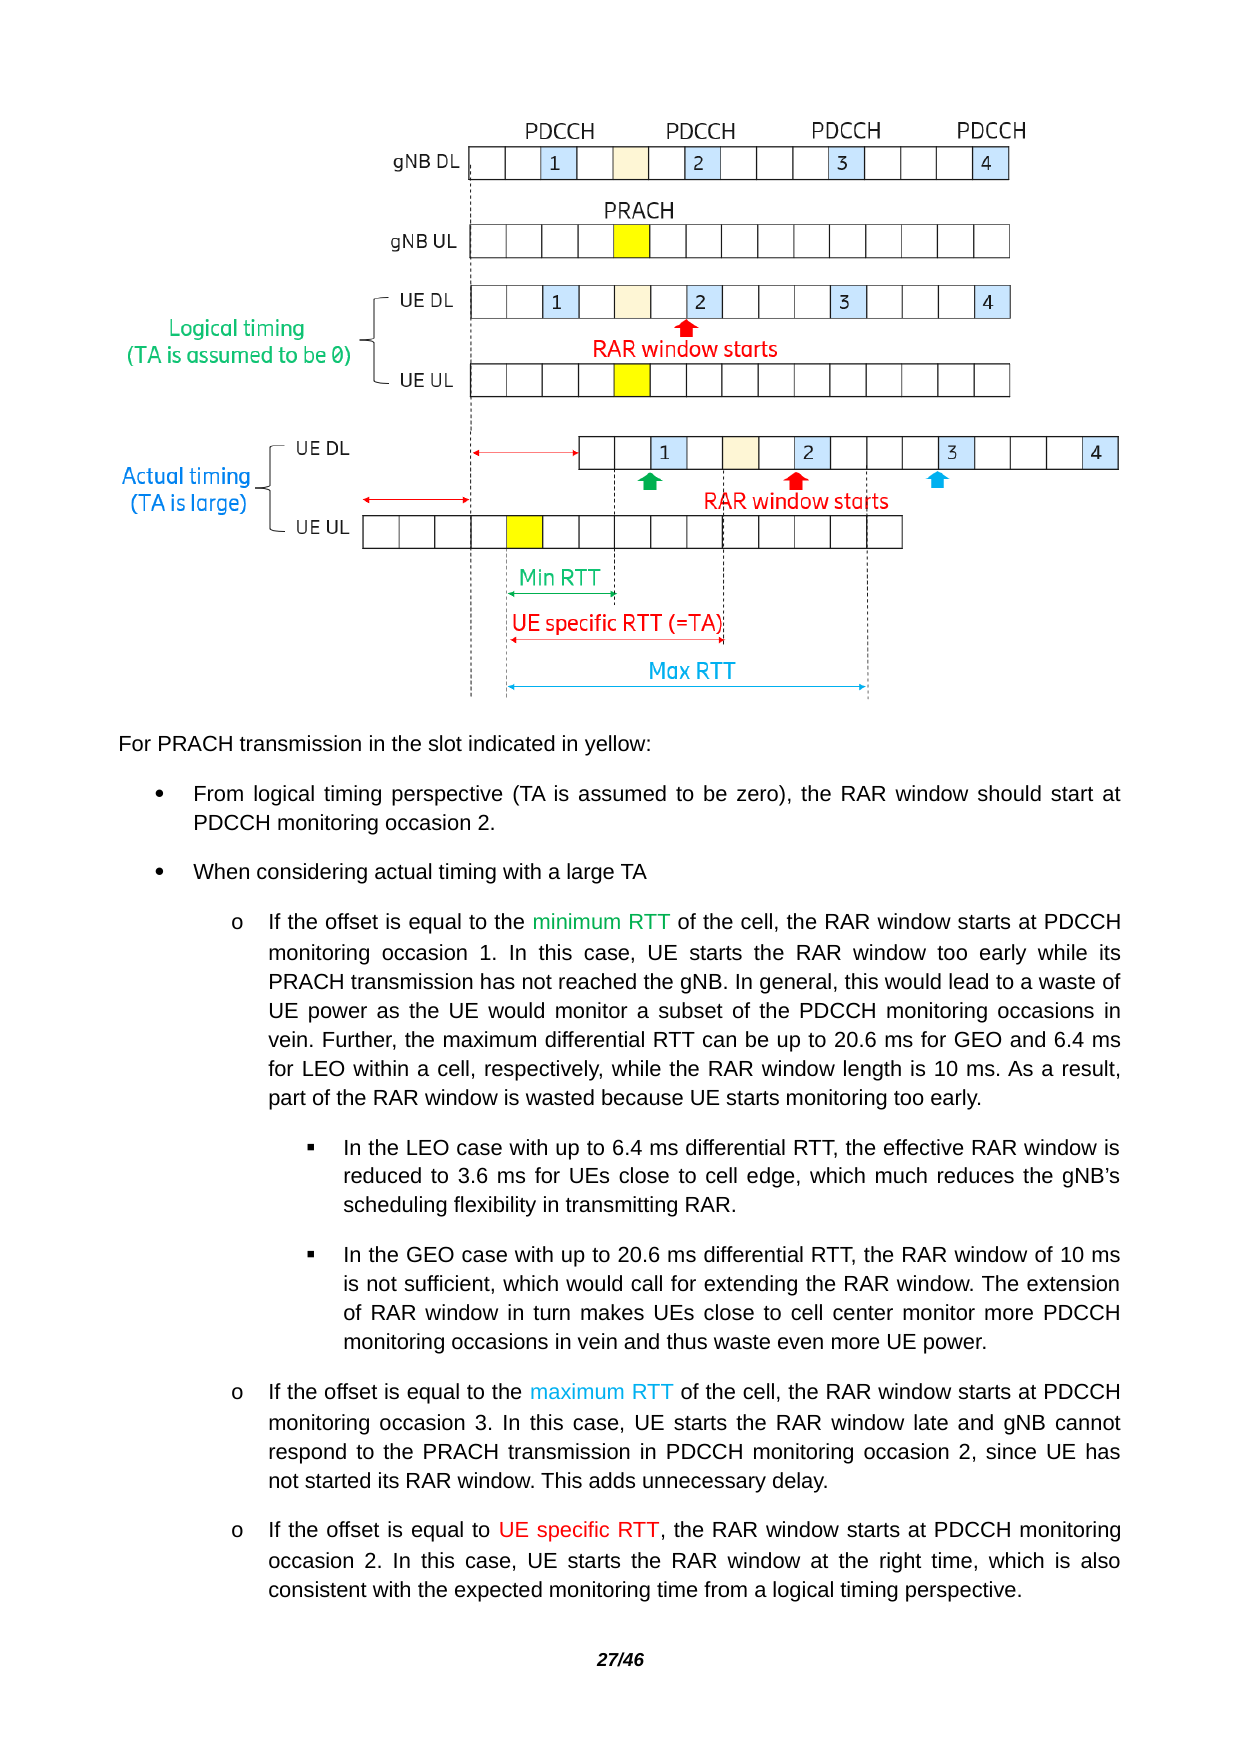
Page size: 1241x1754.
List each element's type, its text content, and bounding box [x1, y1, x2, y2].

list From logical timing perspective (TA is assumed to be zero), the RAR window should start at PDCCH monitoring occasion 2. [156, 780, 1122, 834]
text For PRACH transmission in the slot indicated in yellow: [118, 731, 1122, 756]
list When considering actual timing with a large TA [156, 859, 1122, 884]
list If the offset is equal to the minimum RTT of the cell, the RAR window starts at PDCCH monitoring occasion 1. In this case, UE starts the RAR window too early while its PRACH transmission has not reached the gNB. In general, this would lead to a waste of UE power as the UE would monitor a subset of the PDCCH monitoring occasions in vein. Further, the maximum differential RTT can be up to 20.6 ms for GEO and 6.4 ms for LEO within a cell, respectively, while the RAR window length is 10 ms. As a result, part of the RAR window is wasted because UE starts monitoring too early. [231, 909, 1122, 1110]
list If the offset is equal to UE specific RTT, the RAR window starts at PDCCH monitoring occasion 2. In this case, UE starts the RAR window at the right time, which is also consistent with the expected monitoring time from a logical timing perspective. [231, 1517, 1122, 1602]
list If the offset is equal to the maximum RTT of the cell, the RAR window starts at PDCCH monitoring occasion 3. In this case, UE starts the RAR window late and gNB cannot respond to the PRACH transmission in PDCCH monitoring occasion 2, since UE has not started its RAR window. This adds unnecessary delay. [231, 1379, 1122, 1493]
list In the GEO case with up to 20.6 ms differential RTT, the RAR window of 10 ms is not sufficient, which would call for extending the RAR window. The extension of RAR window in turn makes UEs close to cell center monitor more PDCCH monitoring occasions in vein and thus waste even more UE power. [306, 1242, 1122, 1354]
list In the LEO case with up to 6.4 ms differential RTT, the effective RAR window is reduced to 3.6 ms for UEs close to cell edge, which much reduces the gNB’s scheduling flexibility in transmitting RAR. [306, 1134, 1122, 1217]
picture [118, 118, 1123, 706]
